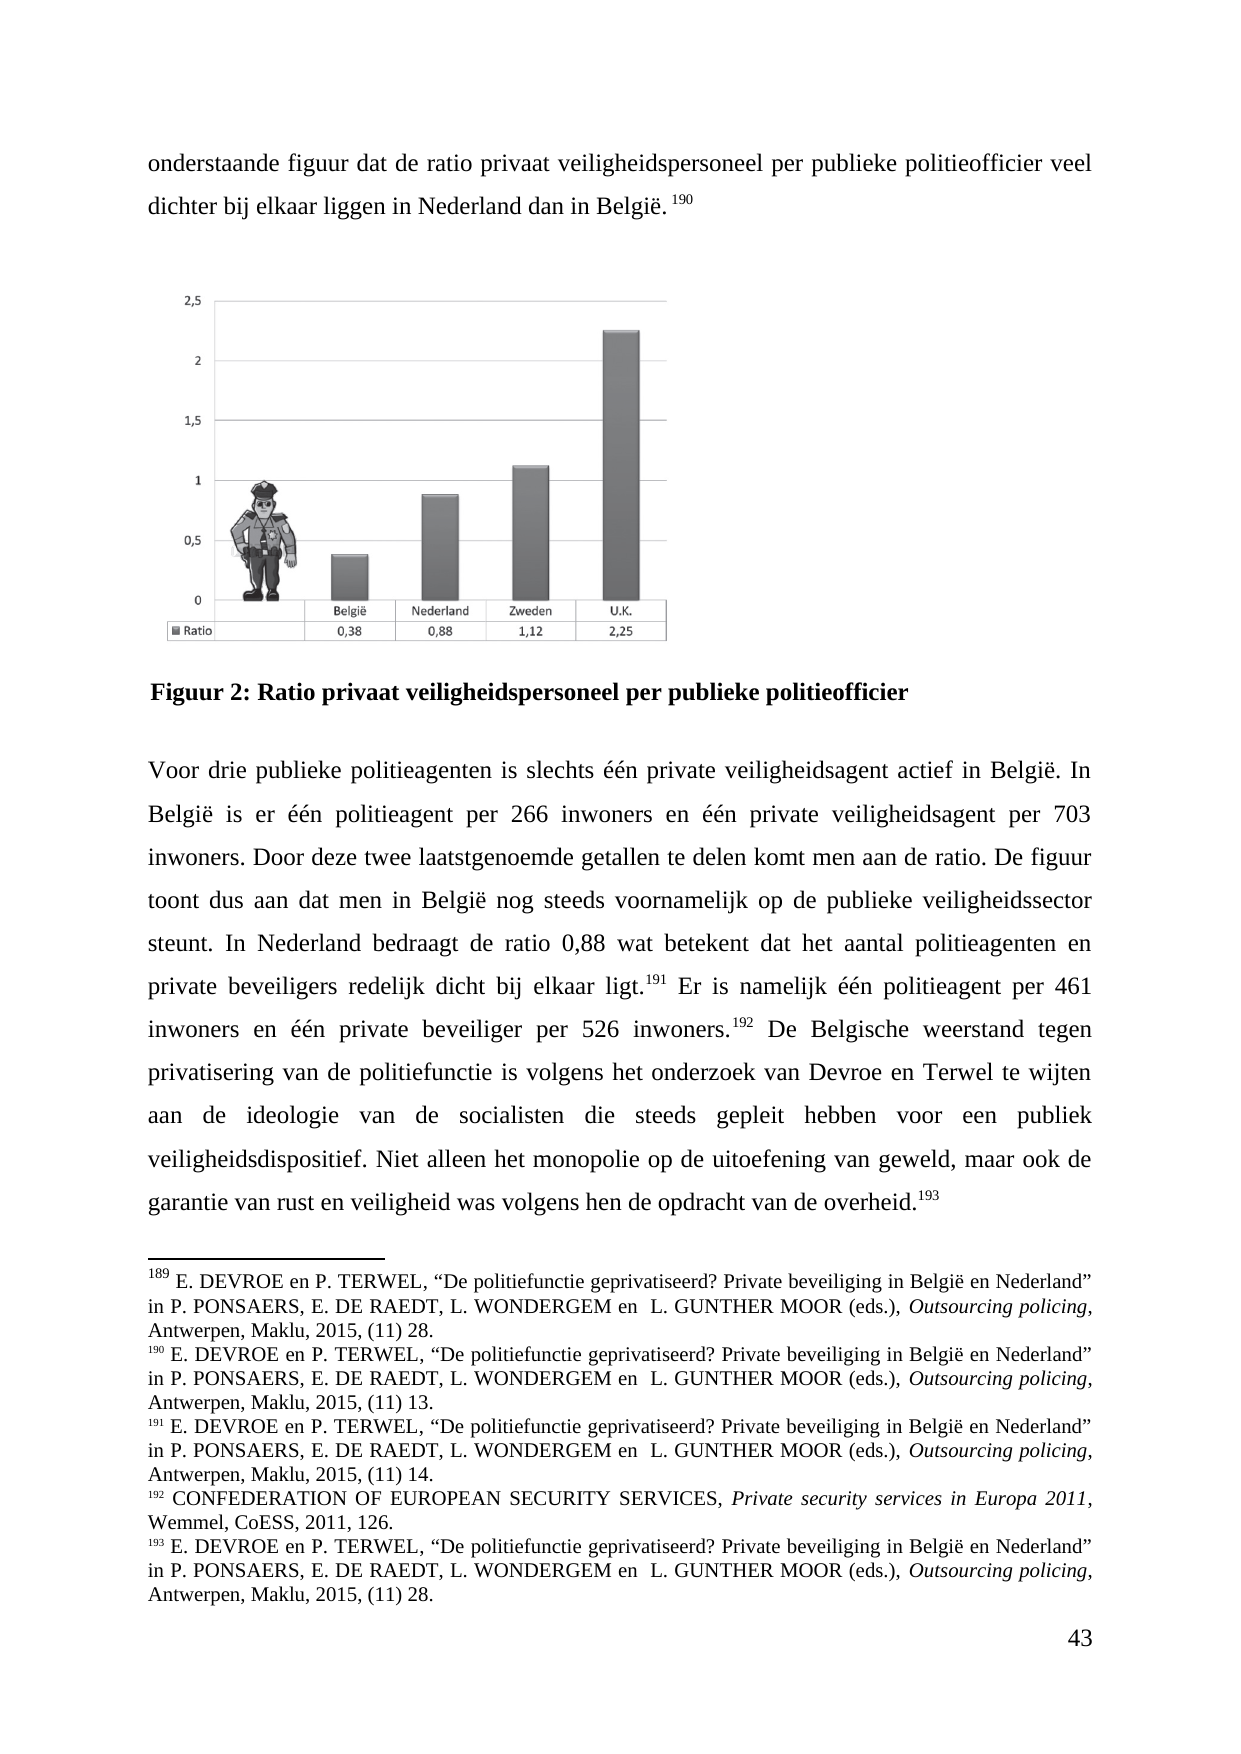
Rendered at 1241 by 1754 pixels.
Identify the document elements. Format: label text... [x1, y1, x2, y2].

text Voor drie publieke politieagenten is slechts één private veiligheidsagent actief in België. In België is er één politieagent per 266 inwoners en één private veiligheidsagent per 703 inwoners. Door deze twee laatstgenoemde getallen te delen komt men aan de ratio. De figuur toont dus aan dat men in België nog steeds voornamelijk op de publieke veiligheidssector steunt. In Nederland bedraagt de ratio 0,88 wat betekent dat het aantal politieagenten en private beveiligers redelijk dicht bij elkaar ligt. Er is namelijk één politieagent per 461 inwoners en één private beveiliger per 526 inwoners. De Belgische weerstand tegen privatisering van de politiefunctie is volgens het onderzoek van Devroe en Terwel te wijten aan de ideologie van de socialisten die steeds gepleit hebben voor een publiek veiligheidsdispositief. Niet alleen het monopolie op de uitoefening van geweld, maar ook de garantie van rust en veiligheid was volgens hen de opdracht van de overheid. [148, 711, 1093, 1216]
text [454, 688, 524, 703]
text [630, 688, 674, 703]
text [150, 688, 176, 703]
text Figuur 2: Ratio privaat veiligheidspersoneel per publieke politieofficier [770, 688, 1097, 703]
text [148, 148, 1093, 219]
